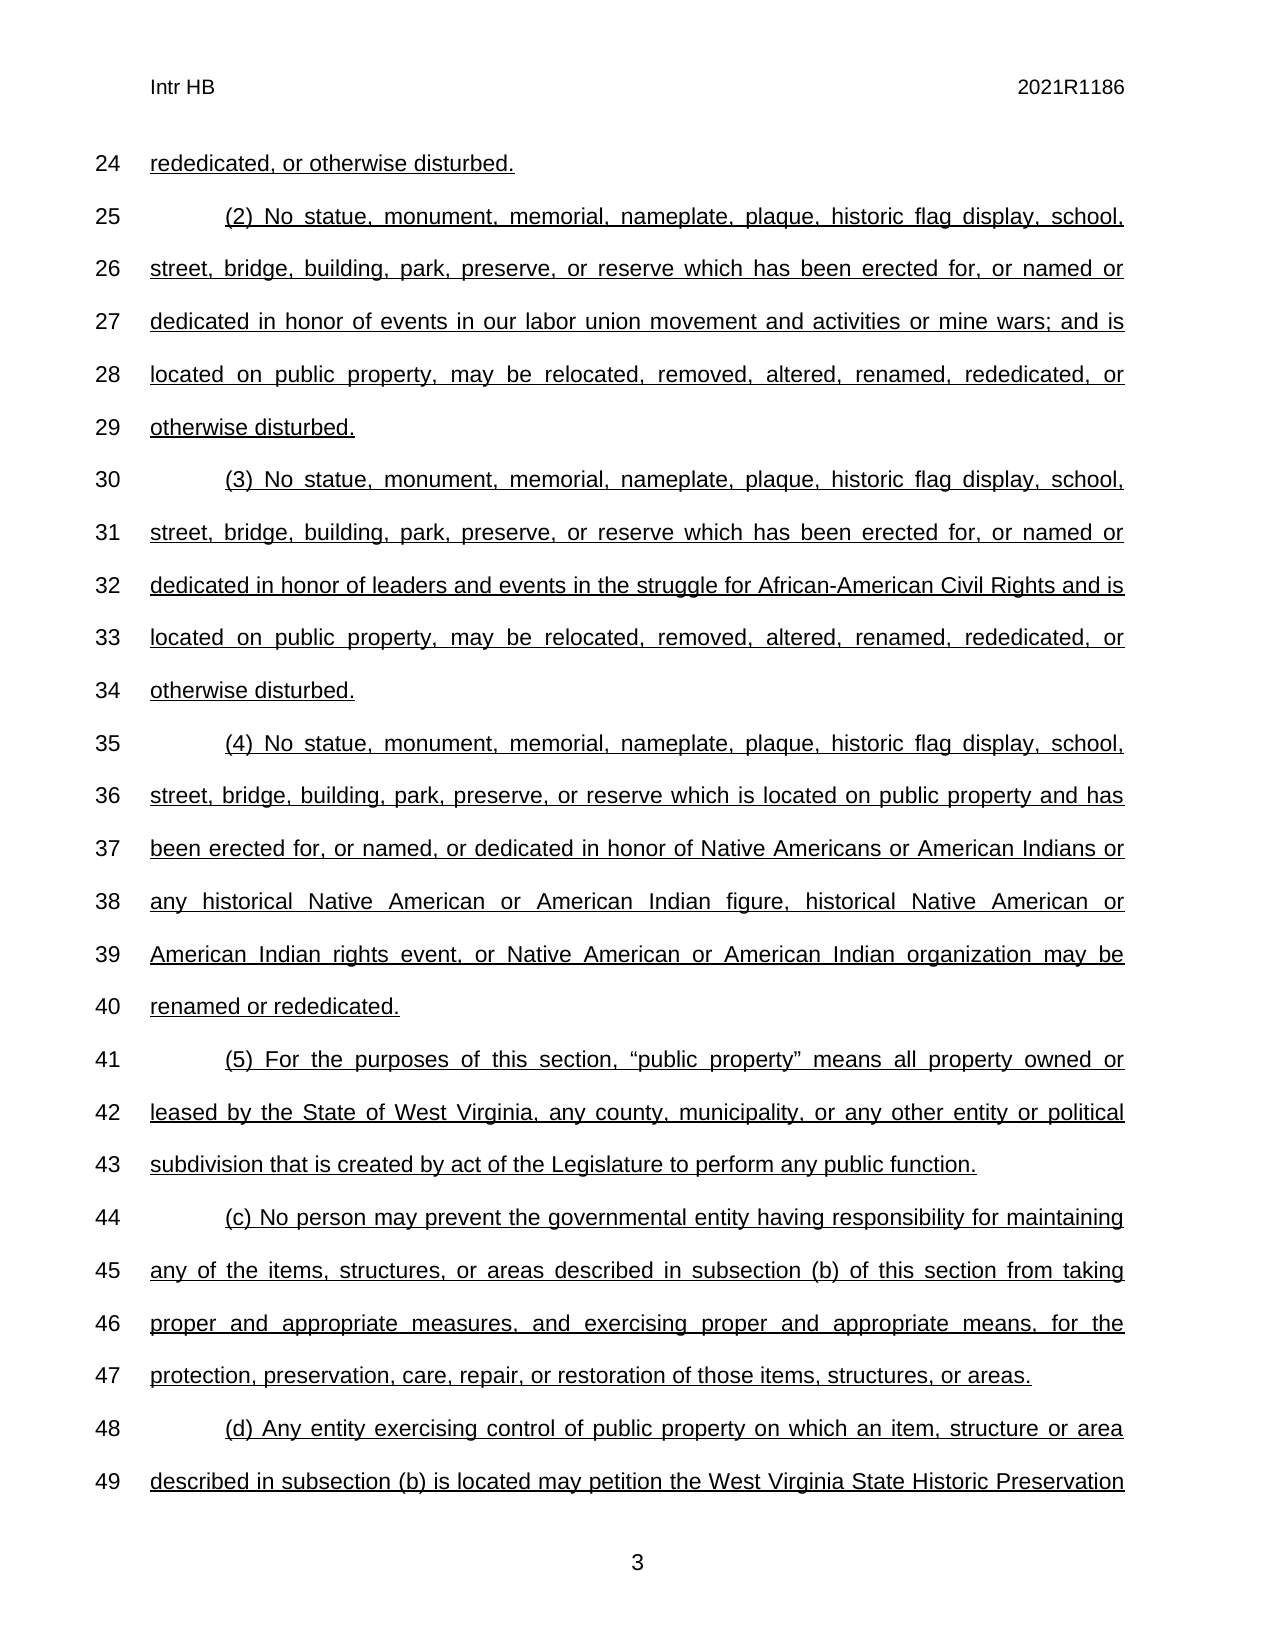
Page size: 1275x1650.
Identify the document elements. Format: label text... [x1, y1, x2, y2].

text (c) No person may prevent the governmental entity having responsibility for maintaining any of the items, structures, or areas described in subsection (b) of this section from taking proper and appropriate measures, and exercising proper and appropriate means, for the protection, preservation, care, repair, or restoration of those items, structures, or areas. [150, 1204, 1125, 1280]
text (2) No statue, monument, memorial, nameplate, plaque, historic flag display, school, street, bridge, building, park, preserve, or reserve which has been erected for, or named or dedicated in honor of events in our labor union movement and activities or mine wars; and is located on public property, may be relocated, removed, altered, renamed, rededicated, or otherwise disturbed. [150, 385, 1125, 440]
text (2) No statue, monument, memorial, nameplate, plaque, historic flag display, school, street, bridge, building, park, preserve, or reserve which has been erected for, or named or dedicated in honor of events in our labor union movement and activities or mine wars; and is located on public property, may be relocated, removed, altered, renamed, rededicated, or otherwise disturbed. [150, 203, 1125, 331]
text (4) No statue, monument, memorial, nameplate, plaque, historic flag display, school, street, bridge, building, park, preserve, or reserve which is located on public property and has been erected for, or named, or dedicated in honor of Native Americans or American Indians or any historical Native American or American Indian figure, historical Native American or American Indian rights event, or Native American or American Indian organization may be renamed or rededicated. [150, 730, 1125, 805]
text (3) No statue, monument, memorial, nameplate, plaque, historic flag display, school, street, bridge, building, park, preserve, or reserve which has been erected for, or named or dedicated in honor of leaders and events in the struggle for African-American Civil Rights and is located on public property, may be relocated, removed, altered, renamed, rededicated, or otherwise disturbed. [150, 596, 1125, 647]
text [150, 150, 1125, 176]
text (4) No statue, monument, memorial, nameplate, plaque, historic flag display, school, street, bridge, building, park, preserve, or reserve which is located on public property and has been erected for, or named, or dedicated in honor of Native Americans or American Indians or any historical Native American or American Indian figure, historical Native American or American Indian rights event, or Native American or American Indian organization may be renamed or rededicated. [150, 859, 1125, 911]
text (3) No statue, monument, memorial, nameplate, plaque, historic flag display, school, street, bridge, building, park, preserve, or reserve which has been erected for, or named or dedicated in honor of leaders and events in the struggle for African-American Civil Rights and is located on public property, may be relocated, removed, altered, renamed, rededicated, or otherwise disturbed. [150, 466, 1125, 594]
text (4) No statue, monument, memorial, nameplate, plaque, historic flag display, school, street, bridge, building, park, preserve, or reserve which is located on public property and has been erected for, or named, or dedicated in honor of Native Americans or American Indians or any historical Native American or American Indian figure, historical Native American or American Indian rights event, or Native American or American Indian organization may be renamed or rededicated. [150, 806, 1125, 858]
text (5) For the purposes of this section, “public property” means all property owned or leased by the State of West Virginia, any county, municipality, or any other entity or political subdivision that is created by act of the Legislature to perform any public function. [150, 1046, 1125, 1121]
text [150, 1415, 1125, 1490]
text (c) No person may prevent the governmental entity having responsibility for maintaining any of the items, structures, or areas described in subsection (b) of this section from taking proper and appropriate measures, and exercising proper and appropriate means, for the protection, preservation, care, repair, or restoration of those items, structures, or areas. [150, 1334, 1125, 1389]
text (5) For the purposes of this section, “public property” means all property owned or leased by the State of West Virginia, any county, municipality, or any other entity or political subdivision that is created by act of the Legislature to perform any public function. [150, 1123, 1125, 1178]
text (2) No statue, monument, memorial, nameplate, plaque, historic flag display, school, street, bridge, building, park, preserve, or reserve which has been erected for, or named or dedicated in honor of events in our labor union movement and activities or mine wars; and is located on public property, may be relocated, removed, altered, renamed, rededicated, or otherwise disturbed. [150, 332, 1125, 384]
text (c) No person may prevent the governmental entity having responsibility for maintaining any of the items, structures, or areas described in subsection (b) of this section from taking proper and appropriate measures, and exercising proper and appropriate means, for the protection, preservation, care, repair, or restoration of those items, structures, or areas. [150, 1281, 1125, 1332]
text (3) No statue, monument, memorial, nameplate, plaque, historic flag display, school, street, bridge, building, park, preserve, or reserve which has been erected for, or named or dedicated in honor of leaders and events in the struggle for African-American Civil Rights and is located on public property, may be relocated, removed, altered, renamed, rededicated, or otherwise disturbed. [150, 648, 1125, 703]
text (4) No statue, monument, memorial, nameplate, plaque, historic flag display, school, street, bridge, building, park, preserve, or reserve which is located on public property and has been erected for, or named, or dedicated in honor of Native Americans or American Indians or any historical Native American or American Indian figure, historical Native American or American Indian rights event, or Native American or American Indian organization may be renamed or rededicated. [150, 912, 1125, 963]
text (4) No statue, monument, memorial, nameplate, plaque, historic flag display, school, street, bridge, building, park, preserve, or reserve which is located on public property and has been erected for, or named, or dedicated in honor of Native Americans or American Indians or any historical Native American or American Indian figure, historical Native American or American Indian rights event, or Native American or American Indian organization may be renamed or rededicated. [150, 965, 1125, 1020]
